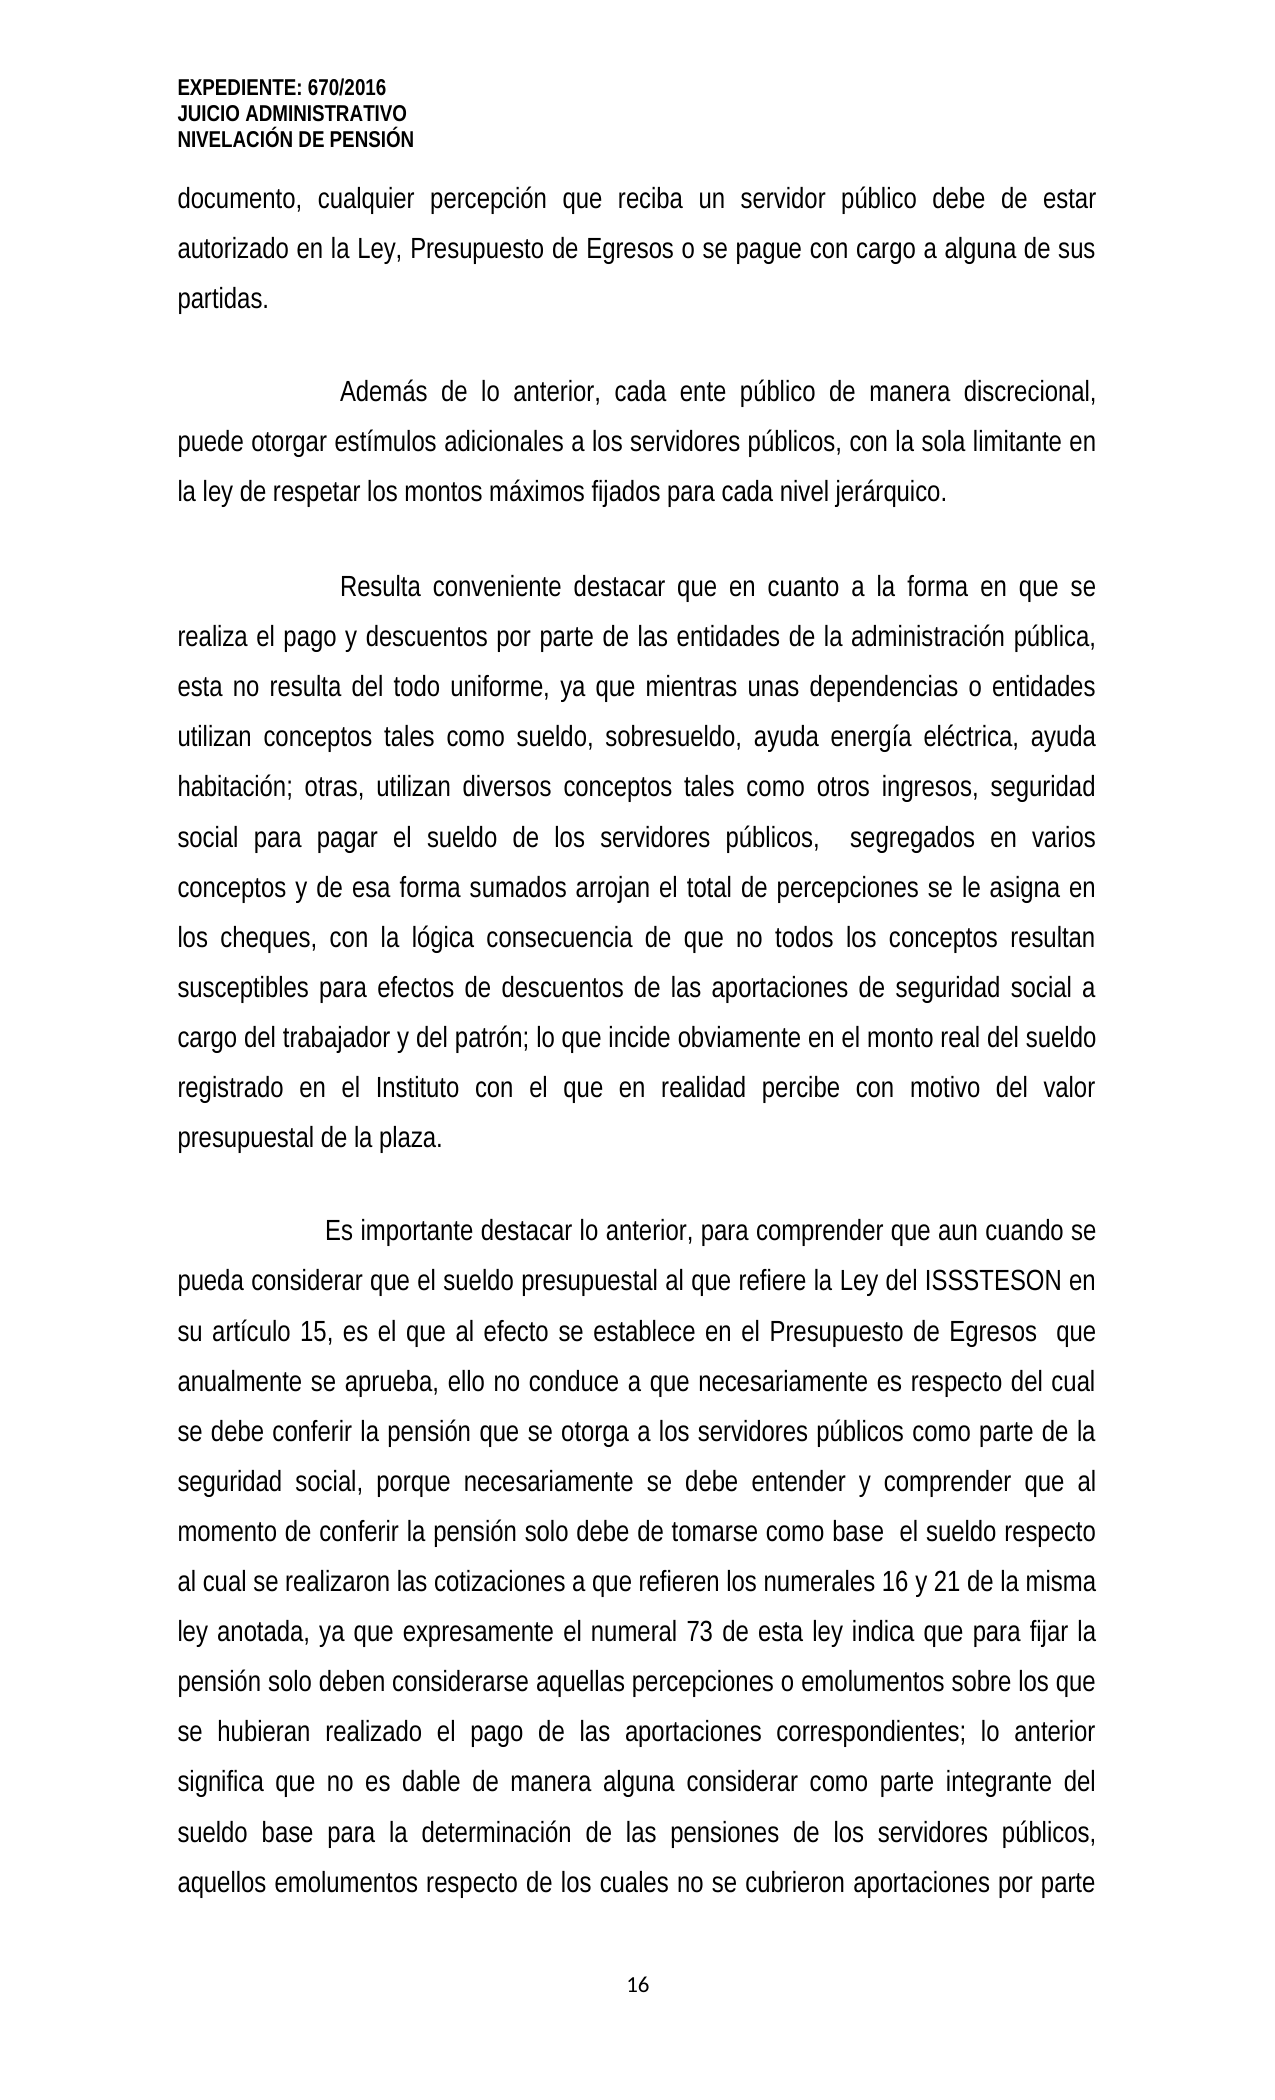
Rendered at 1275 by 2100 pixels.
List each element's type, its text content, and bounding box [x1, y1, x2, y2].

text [177, 1213, 1098, 1898]
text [177, 181, 1098, 314]
text Resulta conveniente destacar que en cuanto a la forma en que se realiza el pago y descuentos por parte de las entidades de la administración pública, esta no resulta del todo uniforme, ya que mientras unas dependencias o entidades utilizan conceptos tales como sueldo, sobresueldo, ayuda energía eléctrica, ayuda habitación; otras, utilizan diversos conceptos tales como otros ingresos, seguridad social para pagar el sueldo de los servidores públicos, segregados en varios conceptos y de esa forma sumados arrojan el total de percepciones se le asigna en los cheques, con la lógica consecuencia de que no todos los conceptos resultan susceptibles para efectos de descuentos de las aportaciones de seguridad social a cargo del trabajador y del patrón; lo que incide obviamente en el monto real del sueldo registrado en el Instituto con el que en realidad percibe con motivo del valor presupuestal de la plaza. [177, 569, 1098, 1154]
text Además de lo anterior, cada ente público de manera discrecional, puede otorgar estímulos adicionales a los servidores públicos, con la sola limitante en la ley de respetar los montos máximos fijados para cada nivel jerárquico. [177, 374, 1098, 508]
